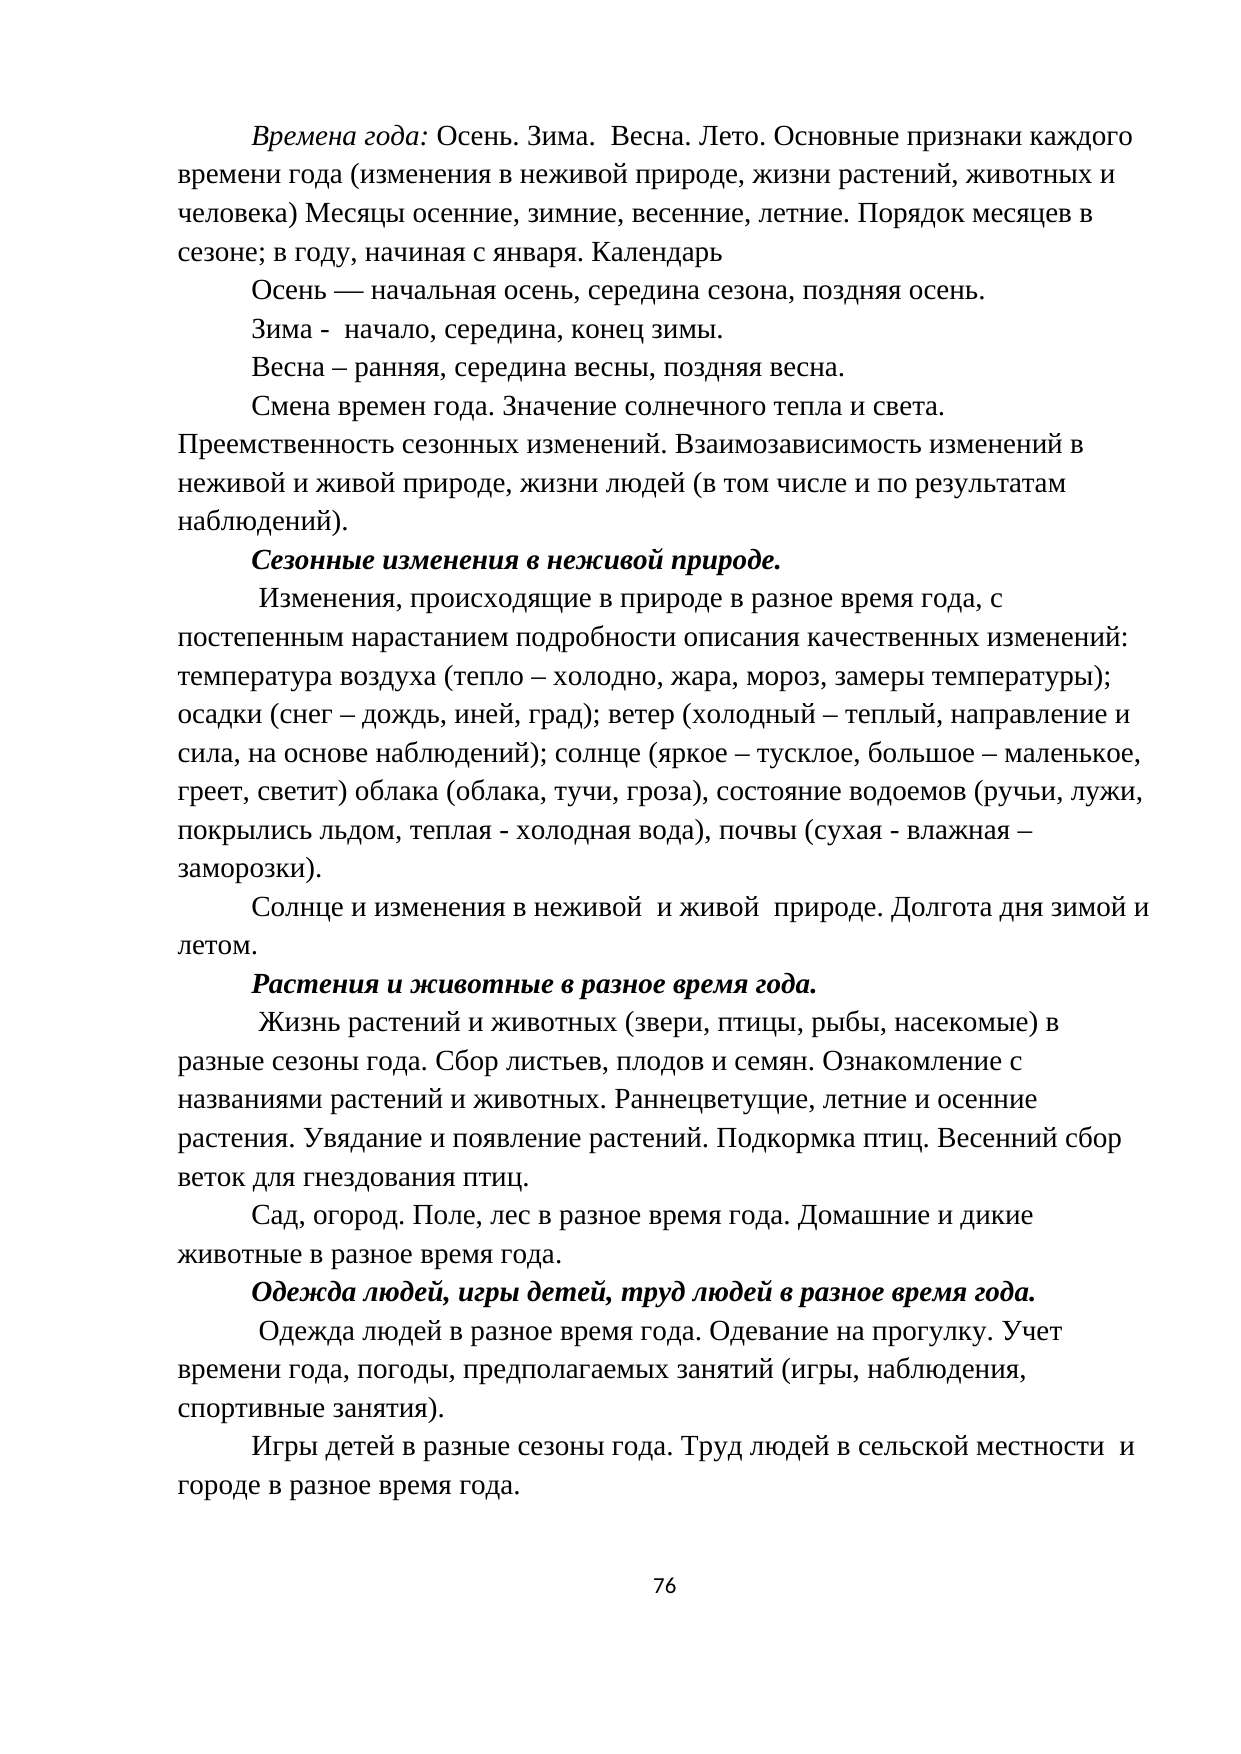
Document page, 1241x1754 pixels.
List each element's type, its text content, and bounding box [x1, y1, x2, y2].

text Осень ― начальная осень, середина сезона, поздняя осень. [177, 272, 1152, 306]
text Сад, огород. Поле, лес в разное время года. Домашние и дикие животные в разное время года. [177, 1197, 1152, 1269]
text Сезонные изменения в неживой природе. [177, 542, 1152, 576]
text Весна – ранняя, середина весны, поздняя весна. [177, 349, 1152, 383]
text Жизнь растений и животных (звери, птицы, рыбы, насекомые) в разные сезоны года. Сбор листьев, плодов и семян. Ознакомление с названиями растений и животных. Раннецветущие, летние и осенние растения. Увядание и появление растений. Подкормка птиц. Весенний сбор веток для гнездования птиц. [177, 1004, 1152, 1192]
text Смена времен года. Значение солнечного тепла и света. Преемственность сезонных изменений. Взаимозависимость изменений в неживой и живой природе, жизни людей (в том числе и по результатам наблюдений). [177, 388, 1152, 537]
text Зима - начало, середина, конец зимы. [177, 311, 1152, 344]
text Времена года: Осень. Зима. Весна. Лето. Основные признаки каждого времени года (изменения в неживой природе, жизни растений, животных и человека) Месяцы осенние, зимние, весенние, летние. Порядок месяцев в сезоне; в году, начиная с января. Календарь [177, 118, 1152, 267]
text Одежда людей, игры детей, труд людей в разное время года. [177, 1274, 1152, 1308]
text Изменения, происходящие в природе в разное время года, с постепенным нарастанием подробности описания качественных изменений: температура воздуха (тепло – холодно, жара, мороз, замеры температуры); осадки (снег – дождь, иней, град); ветер (холодный – теплый, направление и сила, на основе наблюдений); солнце (яркое – тусклое, большое – маленькое, греет, светит) облака (облака, тучи, гроза), состояние водоемов (ручьи, лужи, покрылись льдом, теплая - холодная вода), почвы (сухая - влажная – заморозки). [177, 581, 1152, 884]
text Игры детей в разные сезоны года. Труд людей в сельской местности и городе в разное время года. [177, 1428, 1152, 1501]
text Солнце и изменения в неживой и живой природе. Долгота дня зимой и летом. [177, 889, 1152, 961]
text Одежда людей в разное время года. Одевание на прогулку. Учет времени года, погоды, предполагаемых занятий (игры, наблюдения, спортивные занятия). [177, 1313, 1152, 1423]
text Растения и животные в разное время года. [177, 966, 1152, 999]
